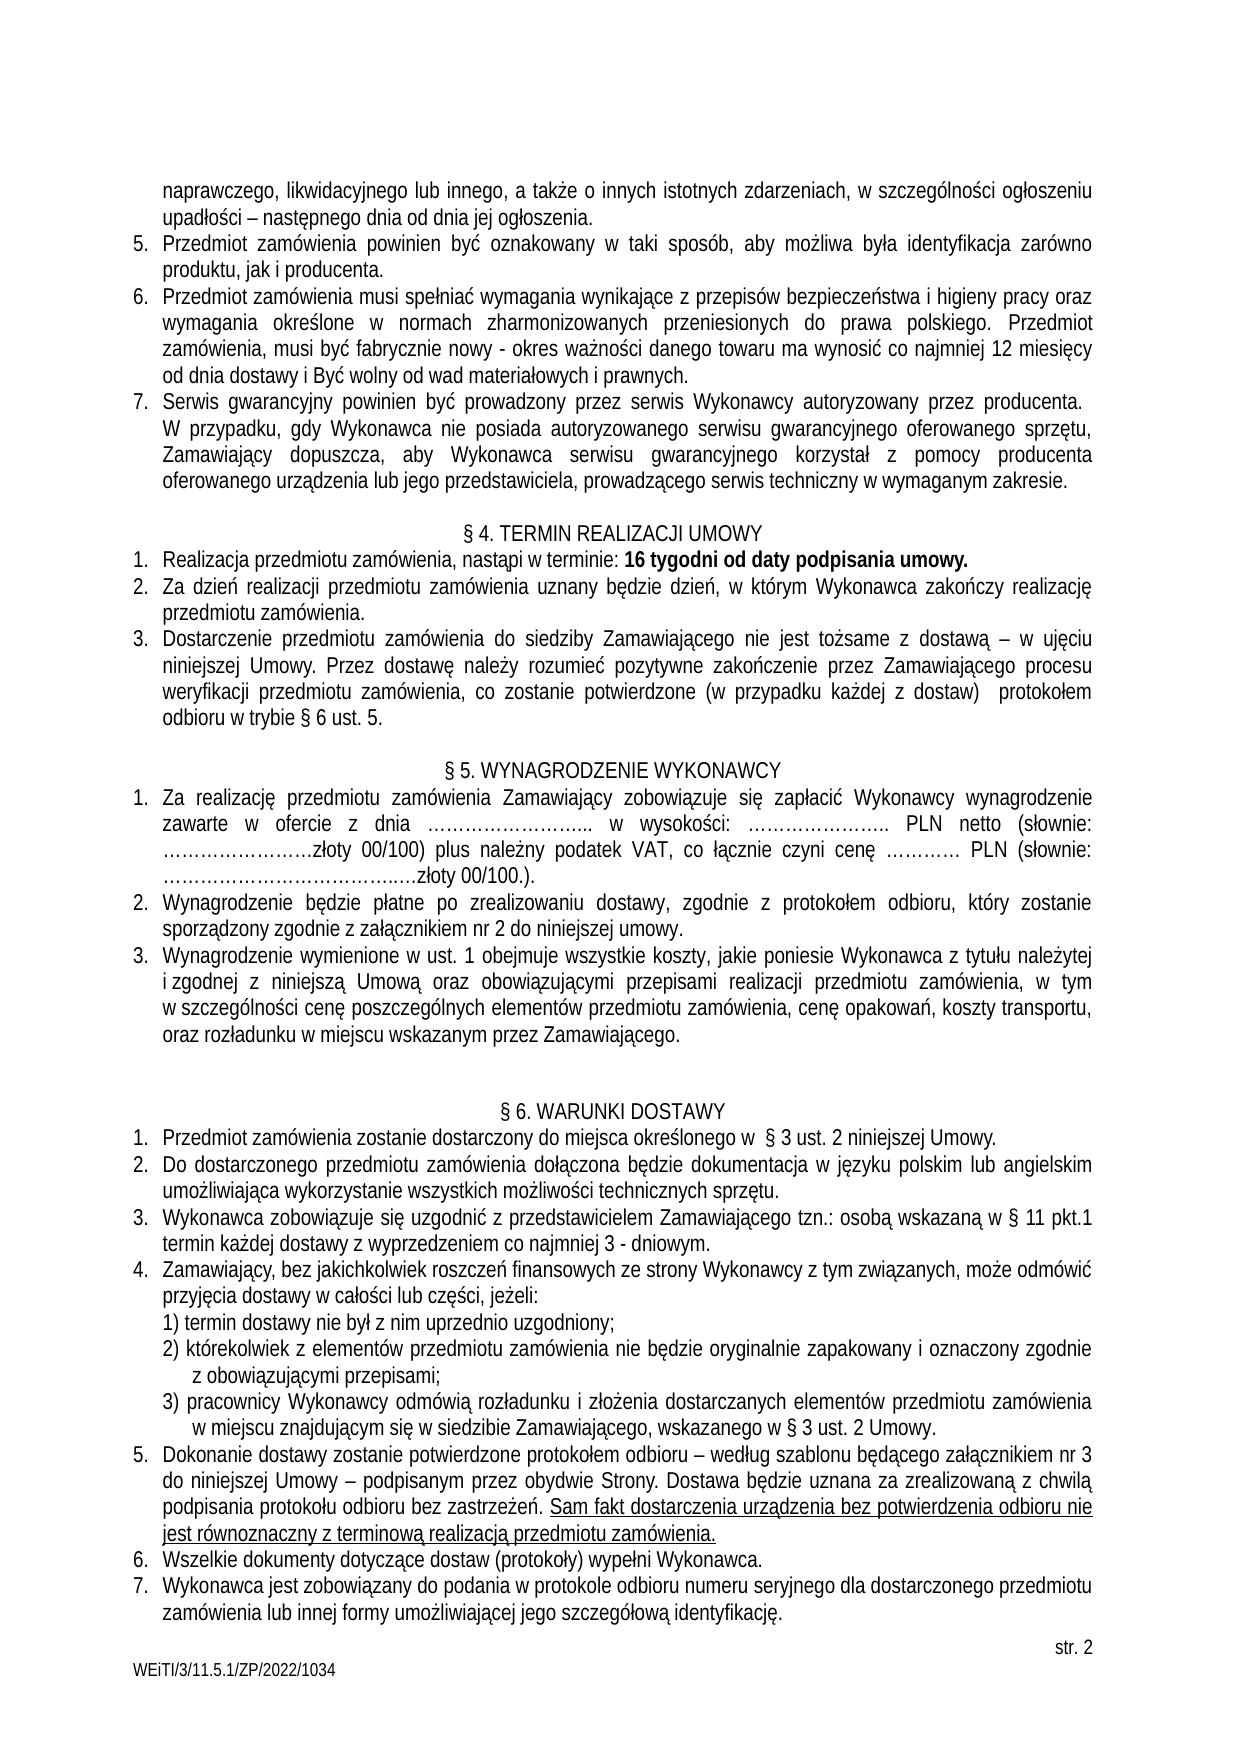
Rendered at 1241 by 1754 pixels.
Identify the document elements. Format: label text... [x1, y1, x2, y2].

list Przedmiot zamówienia zostanie dostarczony do miejsca określonego w § 3 ust. 2 niniejszej Umowy. [133, 1124, 1093, 1151]
list Wynagrodzenie będzie płatne po zrealizowaniu dostawy, zgodnie z protokołem odbioru, który zostanie sporządzony zgodnie z załącznikiem nr 2 do niniejszej umowy. [133, 889, 1093, 942]
text § 4. TERMIN REALIZACJI UMOWY [133, 520, 1093, 546]
list Dostarczenie przedmiotu zamówienia do siedziby Zamawiającego nie jest tożsame z dostawą – w ujęciu niniejszej Umowy. Przez dostawę należy rozumieć pozytywne zakończenie przez Zamawiającego procesu weryfikacji przedmiotu zamówienia, co zostanie potwierdzone (w przypadku każdej z dostaw) protokołem odbioru w trybie § 6 ust. 5. [133, 625, 1093, 731]
list Przedmiot zamówienia powinien być oznakowany w taki sposób, aby możliwa była identyfikacja zarówno produktu, jak i producenta. [133, 230, 1093, 283]
list Wykonawca jest zobowiązany do podania w protokole odbioru numeru seryjnego dla dostarczonego przedmiotu zamówienia lub innej formy umożliwiającej jego szczegółową identyfikację. [133, 1572, 1093, 1625]
list Dokonanie dostawy zostanie potwierdzone protokołem odbioru – według szablonu będącego załącznikiem nr 3 do niniejszej Umowy – podpisanym przez obydwie Strony. Dostawa będzie uznana za zrealizowaną z chwilą podpisania protokołu odbioru bez zastrzeżeń. Sam fakt dostarczenia urządzenia bez potwierdzenia odbioru nie jest równoznaczny z terminową realizacją przedmiotu zamówienia. [133, 1441, 1093, 1546]
text 2) którekolwiek z elementów przedmiotu zamówienia nie będzie oryginalnie zapakowany i oznaczony zgodnie z obowiązującymi przepisami; [162, 1335, 1093, 1388]
text 3) pracownicy Wykonawcy odmówią rozładunku i złożenia dostarczanych elementów przedmiotu zamówienia w miejscu znajdującym się w siedzibie Zamawiającego, wskazanego w § 3 ust. 2 Umowy. [162, 1388, 1093, 1441]
list Do dostarczonego przedmiotu zamówienia dołączona będzie dokumentacja w języku polskim lub angielskim umożliwiająca wykorzystanie wszystkich możliwości technicznych sprzętu. [133, 1151, 1093, 1203]
list Za dzień realizacji przedmiotu zamówienia uznany będzie dzień, w którym Wykonawca zakończy realizację przedmiotu zamówienia. [133, 573, 1093, 625]
list Wynagrodzenie wymienione w ust. 1 obejmuje wszystkie koszty, jakie poniesie Wykonawca z tytułu należytej i zgodnej z niniejszą Umową oraz obowiązującymi przepisami realizacji przedmiotu zamówienia, w tym w szczególności cenę poszczególnych elementów przedmiotu zamówienia, cenę opakowań, koszty transportu, oraz rozładunku w miejscu wskazanym przez Zamawiającego. [133, 942, 1093, 1047]
list Wykonawca zobowiązuje się uzgodnić z przedstawicielem Zamawiającego tzn.: osobą wskazaną w § 11 pkt.1 termin każdej dostawy z wyprzedzeniem co najmniej 3 - dniowym. [133, 1203, 1093, 1256]
text § 6. WARUNKI DOSTAWY [133, 1098, 1093, 1124]
list Zamawiający, bez jakichkolwiek roszczeń finansowych ze strony Wykonawcy z tym związanych, może odmówić przyjęcia dostawy w całości lub części, jeżeli: [133, 1256, 1093, 1309]
list Serwis gwarancyjny powinien być prowadzony przez serwis Wykonawcy autoryzowany przez producenta. W przypadku, gdy Wykonawca nie posiada autoryzowanego serwisu gwarancyjnego oferowanego sprzętu, Zamawiający dopuszcza, aby Wykonawca serwisu gwarancyjnego korzystał z pomocy producenta oferowanego urządzenia lub jego przedstawiciela, prowadzącego serwis techniczny w wymaganym zakresie. [133, 388, 1093, 493]
list Za realizację przedmiotu zamówienia Zamawiający zobowiązuje się zapłacić Wykonawcy wynagrodzenie zawarte w ofercie z dnia ……………………... w wysokości: ………………….. PLN netto (słownie: ……………………złoty 00/100) plus należny podatek VAT, co łącznie czyni cenę ………… PLN (słownie: ………………………………..…złoty 00/100.). [133, 783, 1093, 889]
text § 5. WYNAGRODZENIE WYKONAWCY [133, 757, 1093, 783]
list Realizacja przedmiotu zamówienia, nastąpi w terminie: 16 tygodni od daty podpisania umowy. [133, 546, 1093, 573]
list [133, 177, 1093, 230]
list Przedmiot zamówienia musi spełniać wymagania wynikające z przepisów bezpieczeństwa i higieny pracy oraz wymagania określone w normach zharmonizowanych przeniesionych do prawa polskiego. Przedmiot zamówienia, musi być fabrycznie nowy - okres ważności danego towaru ma wynosić co najmniej 12 miesięcy od dnia dostawy i Być wolny od wad materiałowych i prawnych. [133, 283, 1093, 388]
text 1) termin dostawy nie był z nim uprzednio uzgodniony; [162, 1309, 1093, 1335]
list Wszelkie dokumenty dotyczące dostaw (protokoły) wypełni Wykonawca. [133, 1546, 1093, 1572]
